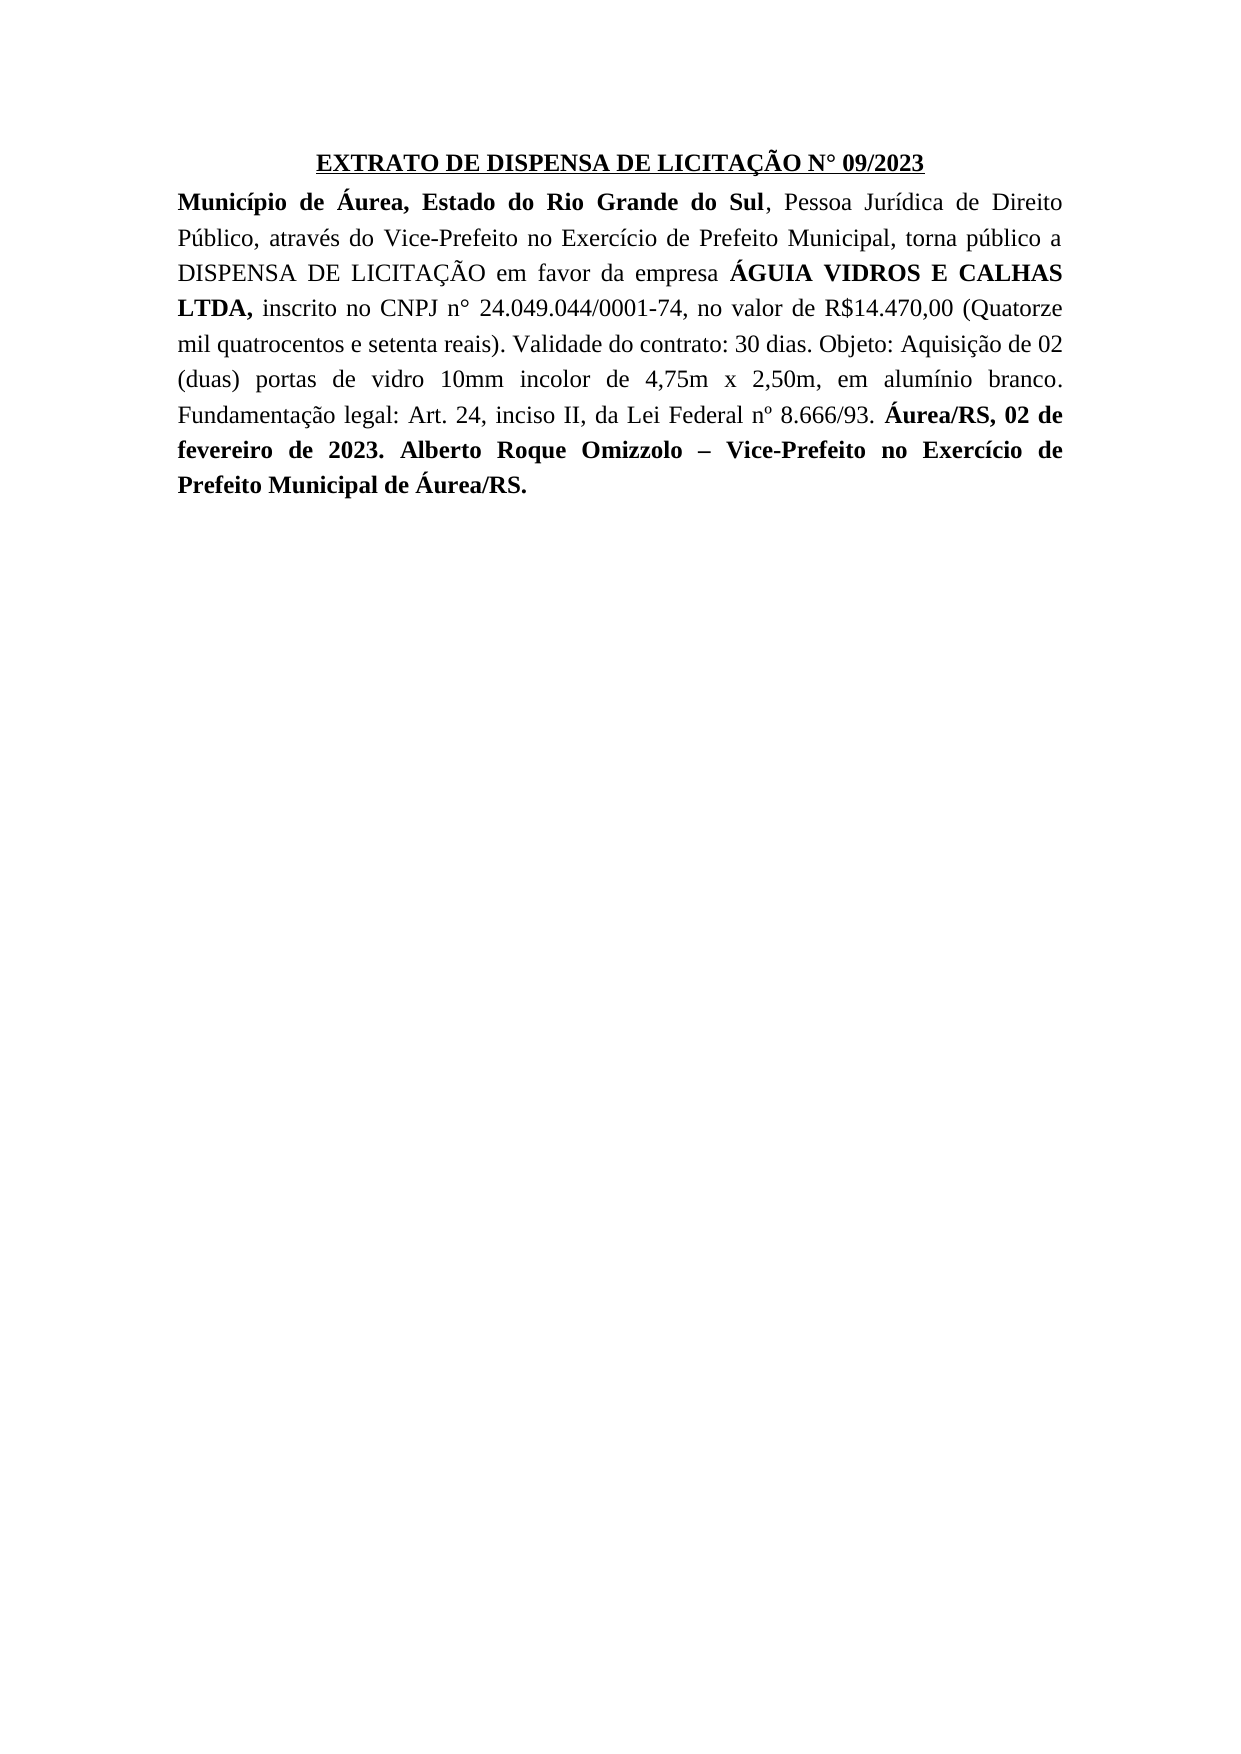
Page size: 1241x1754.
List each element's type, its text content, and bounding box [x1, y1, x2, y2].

text Município de Áurea, Estado do Rio Grande do Sul, Pessoa Jurídica de Direito Público, através do Vice-Prefeito no Exercício de Prefeito Municipal, torna público a DISPENSA DE LICITAÇÃO em favor da empresa ÁGUIA VIDROS E CALHAS LTDA, inscrito no CNPJ n° 24.049.044/0001-74, no valor de R$14.470,00 (Quatorze mil quatrocentos e setenta reais). Validade do contrato: 30 dias. Objeto: Aquisição de 02 (duas) portas de vidro 10mm incolor de 4,75m x 2,50m, em alumínio branco. Fundamentação legal: Art. 24, inciso II, da Lei Federal nº 8.666/93. Áurea/RS, 02 de fevereiro de 2023. Alberto Roque Omizzolo – Vice-Prefeito no Exercício de Prefeito Municipal de Áurea/RS. [177, 181, 1063, 499]
subtitle EXTRATO DE DISPENSA DE LICITAÇÃO N° 09/2023 [177, 148, 1063, 176]
